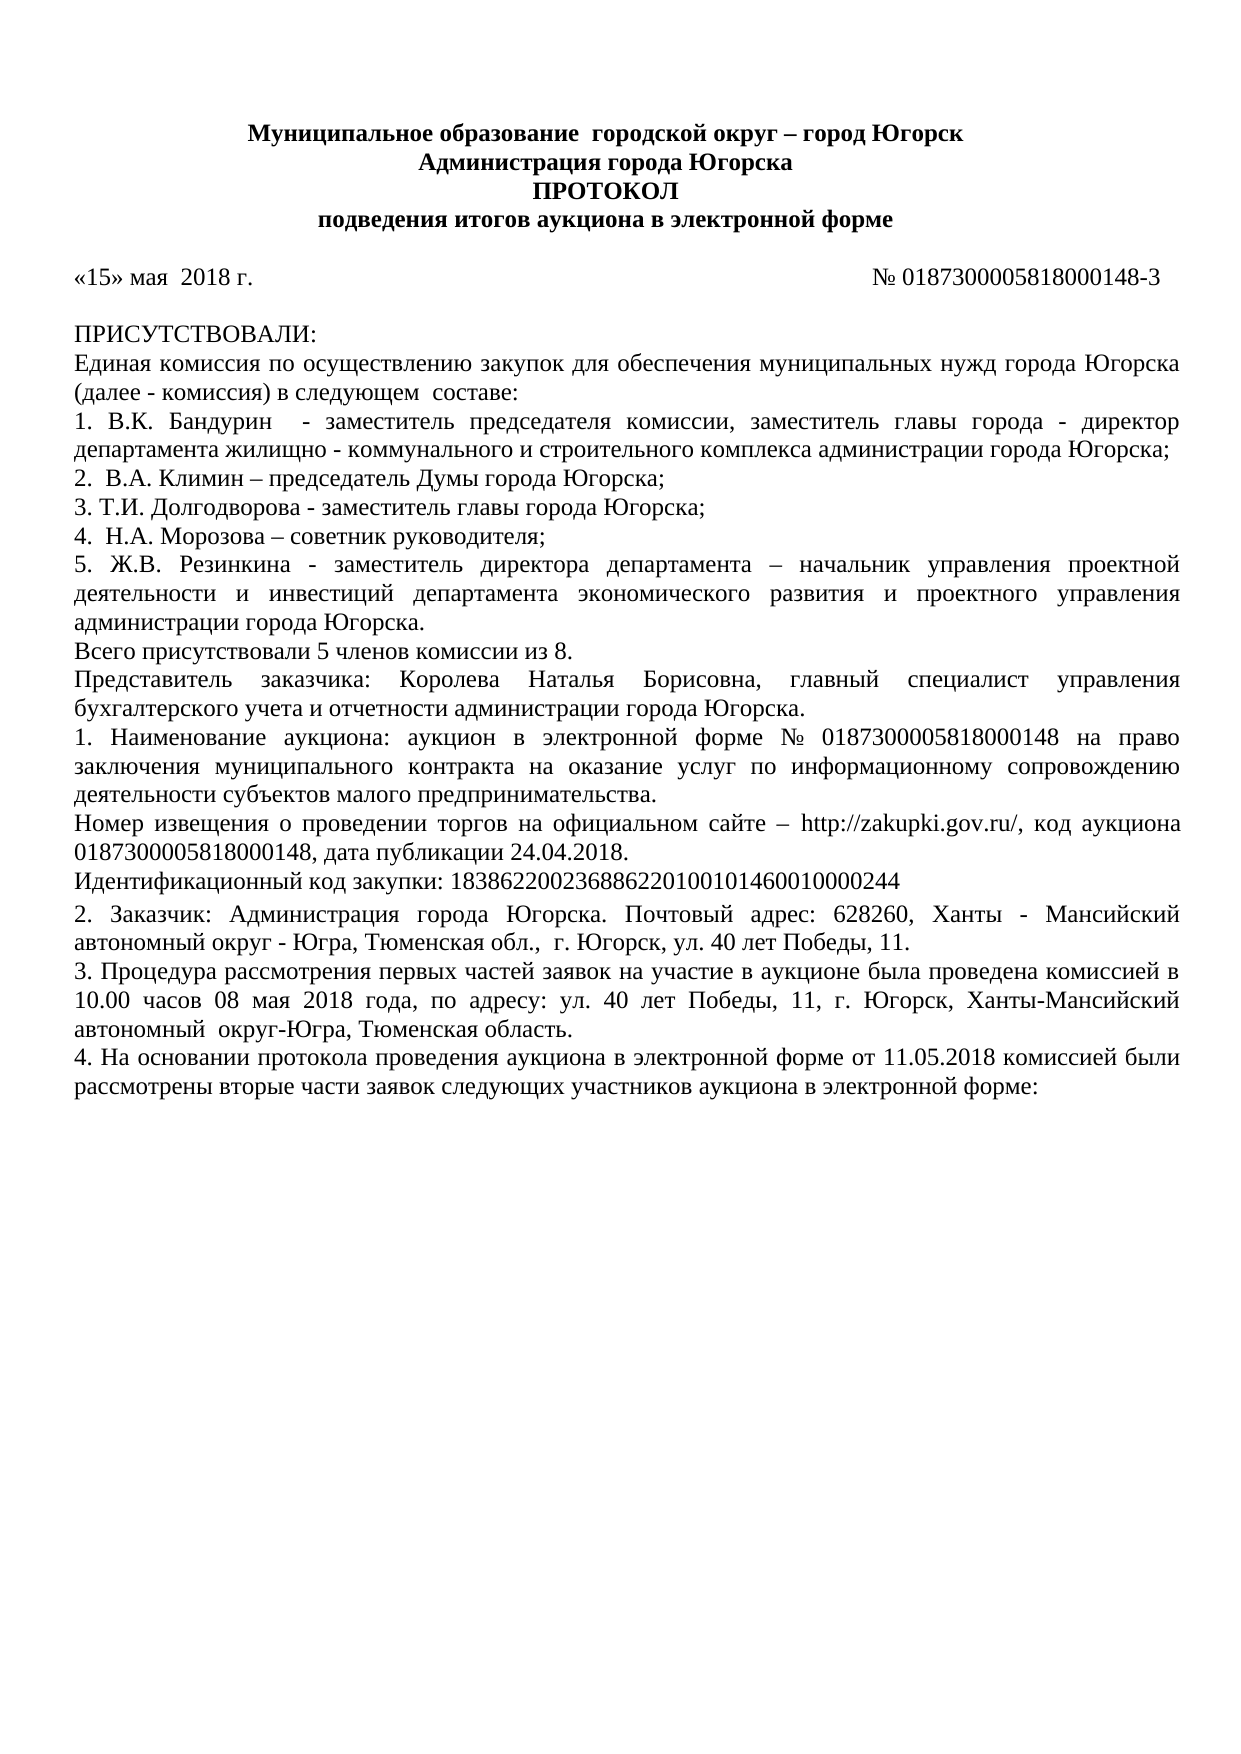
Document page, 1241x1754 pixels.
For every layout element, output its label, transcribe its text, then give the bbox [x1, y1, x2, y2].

text Всего присутствовали 5 членов комиссии из 8. [74, 636, 1181, 664]
text 4. Н.А. Морозова – советник руководителя; [74, 521, 1181, 549]
text «15» мая 2018 г. № 0187300005818000148-3 [29, 262, 1181, 291]
text 1. В.К. Бандурин - заместитель председателя комиссии, заместитель главы города - директор департамента жилищно - коммунального и строительного комплекса администрации города Югорска; [74, 406, 1181, 463]
text Представитель заказчика: Королева Наталья Борисовна, главный специалист управления бухгалтерского учета и отчетности администрации города Югорска. [74, 664, 1181, 722]
text Идентификационный код закупки: 183862200236886220100101460010000244 [74, 866, 1181, 894]
text ПРОТОКОЛ [29, 176, 1181, 204]
text 3. Т.И. Долгодворова - заместитель главы города Югорска; [74, 492, 1181, 521]
text ПРИСУТСТВОВАЛИ: [74, 319, 1181, 348]
text 2. В.А. Климин – председатель Думы города Югорска; [74, 463, 1181, 492]
text подведения итогов аукциона в электронной форме [29, 204, 1181, 233]
text Муниципальное образование городской округ – город Югорск [29, 118, 1181, 147]
text 5. Ж.В. Резинкина - заместитель директора департамента – начальник управления проектной деятельности и инвестиций департамента экономического развития и проектного управления администрации города Югорска. [74, 549, 1181, 636]
text Единая комиссия по осуществлению закупок для обеспечения муниципальных нужд города Югорска (далее - комиссия) в следующем составе: [74, 348, 1181, 406]
text 2. Заказчик: Администрация города Югорска. Почтовый адрес: 628260, Ханты - Мансийский автономный округ - Югра, Тюменская обл., г. Югорск, ул. 40 лет Победы, 11. [74, 899, 1181, 956]
text 3. Процедура рассмотрения первых частей заявок на участие в аукционе была проведена комиссией в 10.00 часов 08 мая 2018 года, по адресу: ул. 40 лет Победы, 11, г. Югорск, Ханты-Мансийский автономный округ-Югра, Тюменская область. [74, 956, 1181, 1042]
text 4. На основании протокола проведения аукциона в электронной форме от 11.05.2018 комиссией были рассмотрены вторые части заявок следующих участников аукциона в электронной форме: [74, 1042, 1181, 1100]
text Администрация города Югорска [29, 147, 1181, 176]
text 1. Наименование аукциона: аукцион в электронной форме № 0187300005818000148 на право заключения муниципального контракта на оказание услуг по информационному сопровождению деятельности субъектов малого предпринимательства. [74, 722, 1181, 808]
text Номер извещения о проведении торгов на официальном сайте – http://zakupki.gov.ru/, код аукциона 0187300005818000148, дата публикации 24.04.2018. [74, 808, 1181, 866]
